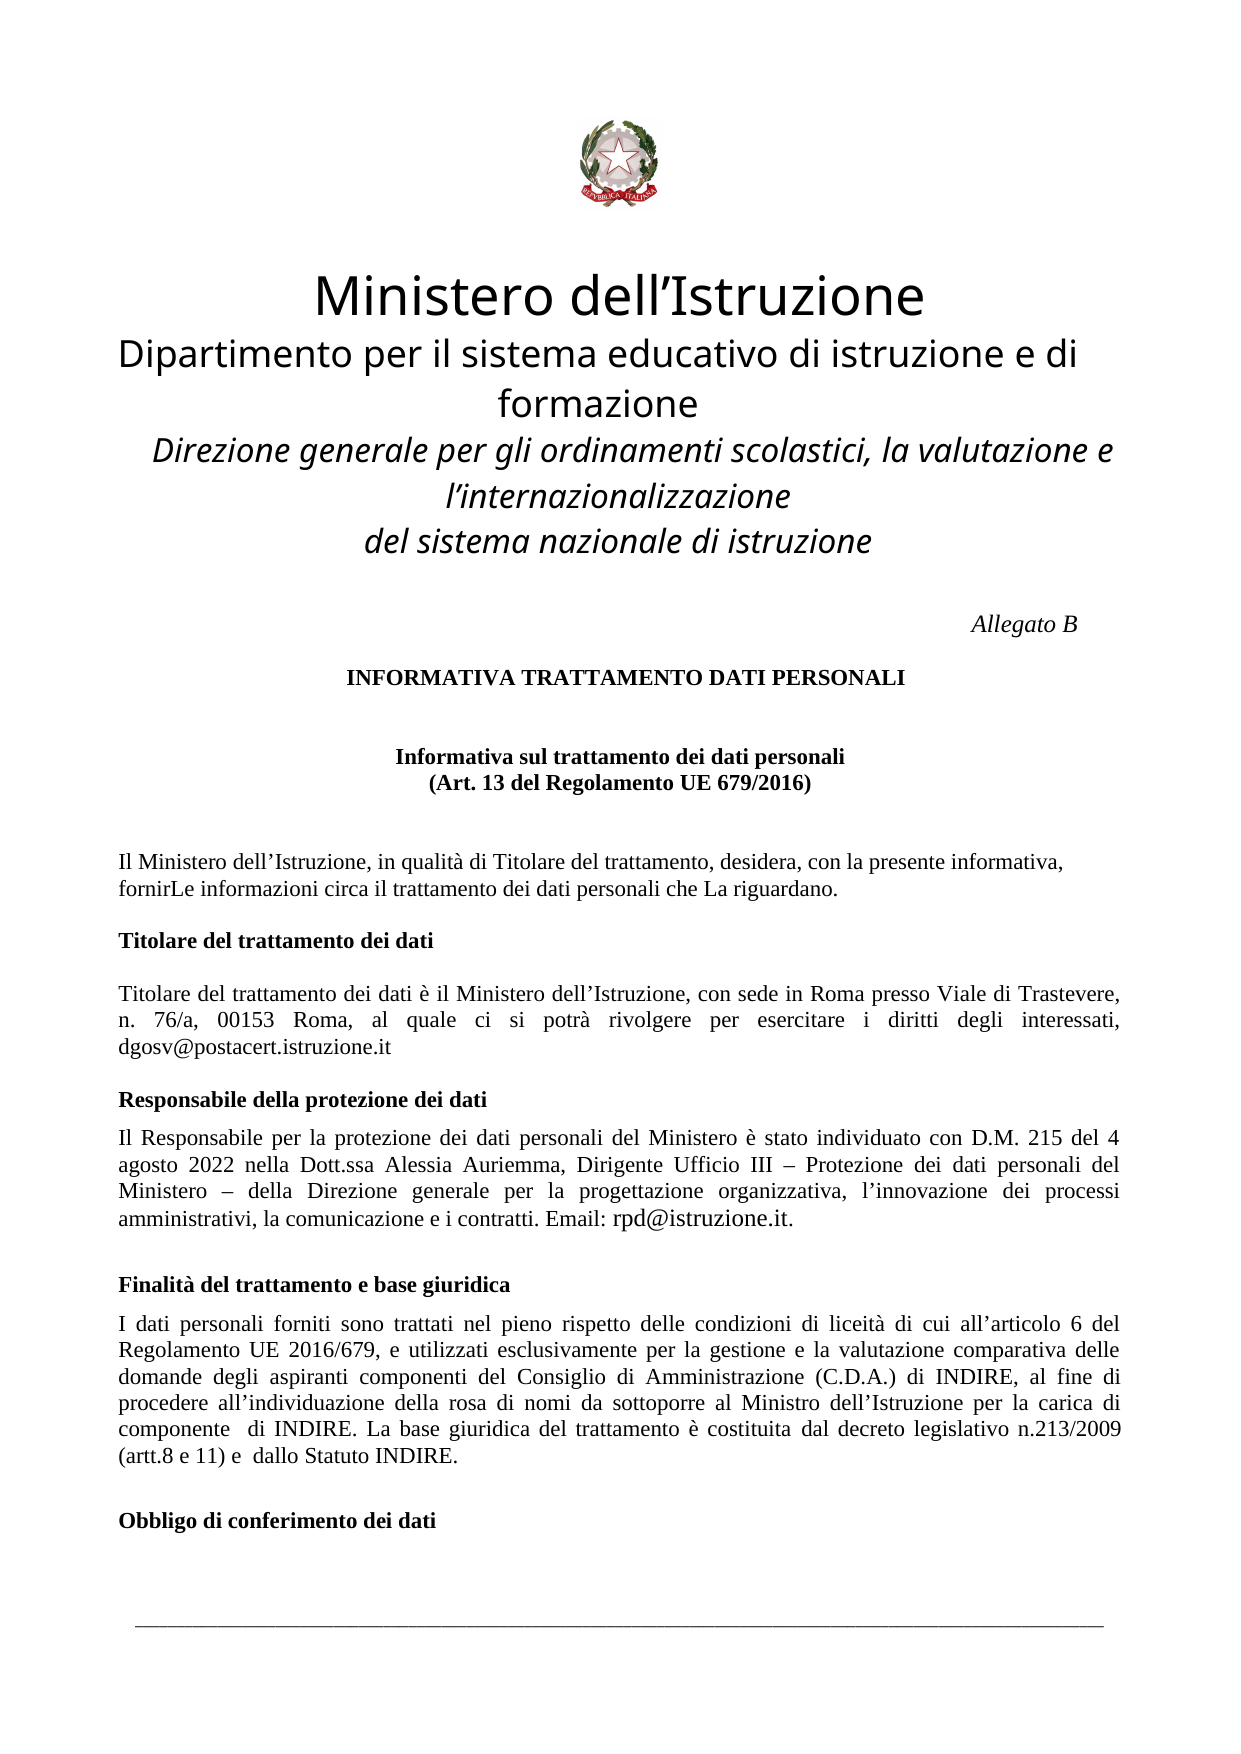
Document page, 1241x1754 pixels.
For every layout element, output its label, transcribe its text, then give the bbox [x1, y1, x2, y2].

text Finalità del trattamento e base giuridica [118, 1271, 1122, 1297]
text Titolare del trattamento dei dati [118, 927, 1122, 954]
text Obbligo di conferimento dei dati [118, 1507, 1122, 1533]
text Titolare del trattamento dei dati è il Ministero dell’Istruzione, con sede in Roma presso Viale di Trastevere, n. 76/a, 00153 Roma, al quale ci si potrà rivolgere per esercitare i diritti degli interessati, dgosv@postacert.istruzione.it [118, 980, 1122, 1059]
text Allegato B [856, 609, 1122, 638]
text Il Ministero dell’Istruzione, in qualità di Titolare del trattamento, desidera, con la presente informativa, fornirLe informazioni circa il trattamento dei dati personali che La riguardano. [118, 848, 1122, 901]
text INFORMATIVA TRATTAMENTO DATI PERSONALI [118, 664, 1122, 690]
text Informativa sul trattamento dei dati personali [118, 743, 1122, 769]
text I dati personali forniti sono trattati nel pieno rispetto delle condizioni di liceità di cui all’articolo 6 del Regolamento UE 2016/679, e utilizzati esclusivamente per la gestione e la valutazione comparativa delle domande degli aspiranti componenti del Consiglio di Amministrazione (C.D.A.) di INDIRE, al fine di procedere all’individuazione della rosa di nomi da sottoporre al Ministro dell’Istruzione per la carica di componente di INDIRE. La base giuridica del trattamento è costituita dal decreto legislativo n.213/2009 (artt.8 e 11) e dallo Statuto INDIRE. [118, 1310, 1122, 1468]
picture [577, 116, 663, 211]
text (Art. 13 del Regolamento UE 679/2016) [118, 769, 1122, 796]
text Il Responsabile per la protezione dei dati personali del Ministero è stato individuato con D.M. 215 del 4 agosto 2022 nella Dott.ssa Alessia Auriemma, Dirigente Ufficio III – Protezione dei dati personali del Ministero – della Direzione generale per la progettazione organizzativa, l’innovazione dei processi amministrativi, la comunicazione e i contratti. Email: rpd@istruzione.it. [118, 1124, 1122, 1232]
text Responsabile della protezione dei dati [118, 1086, 1122, 1112]
